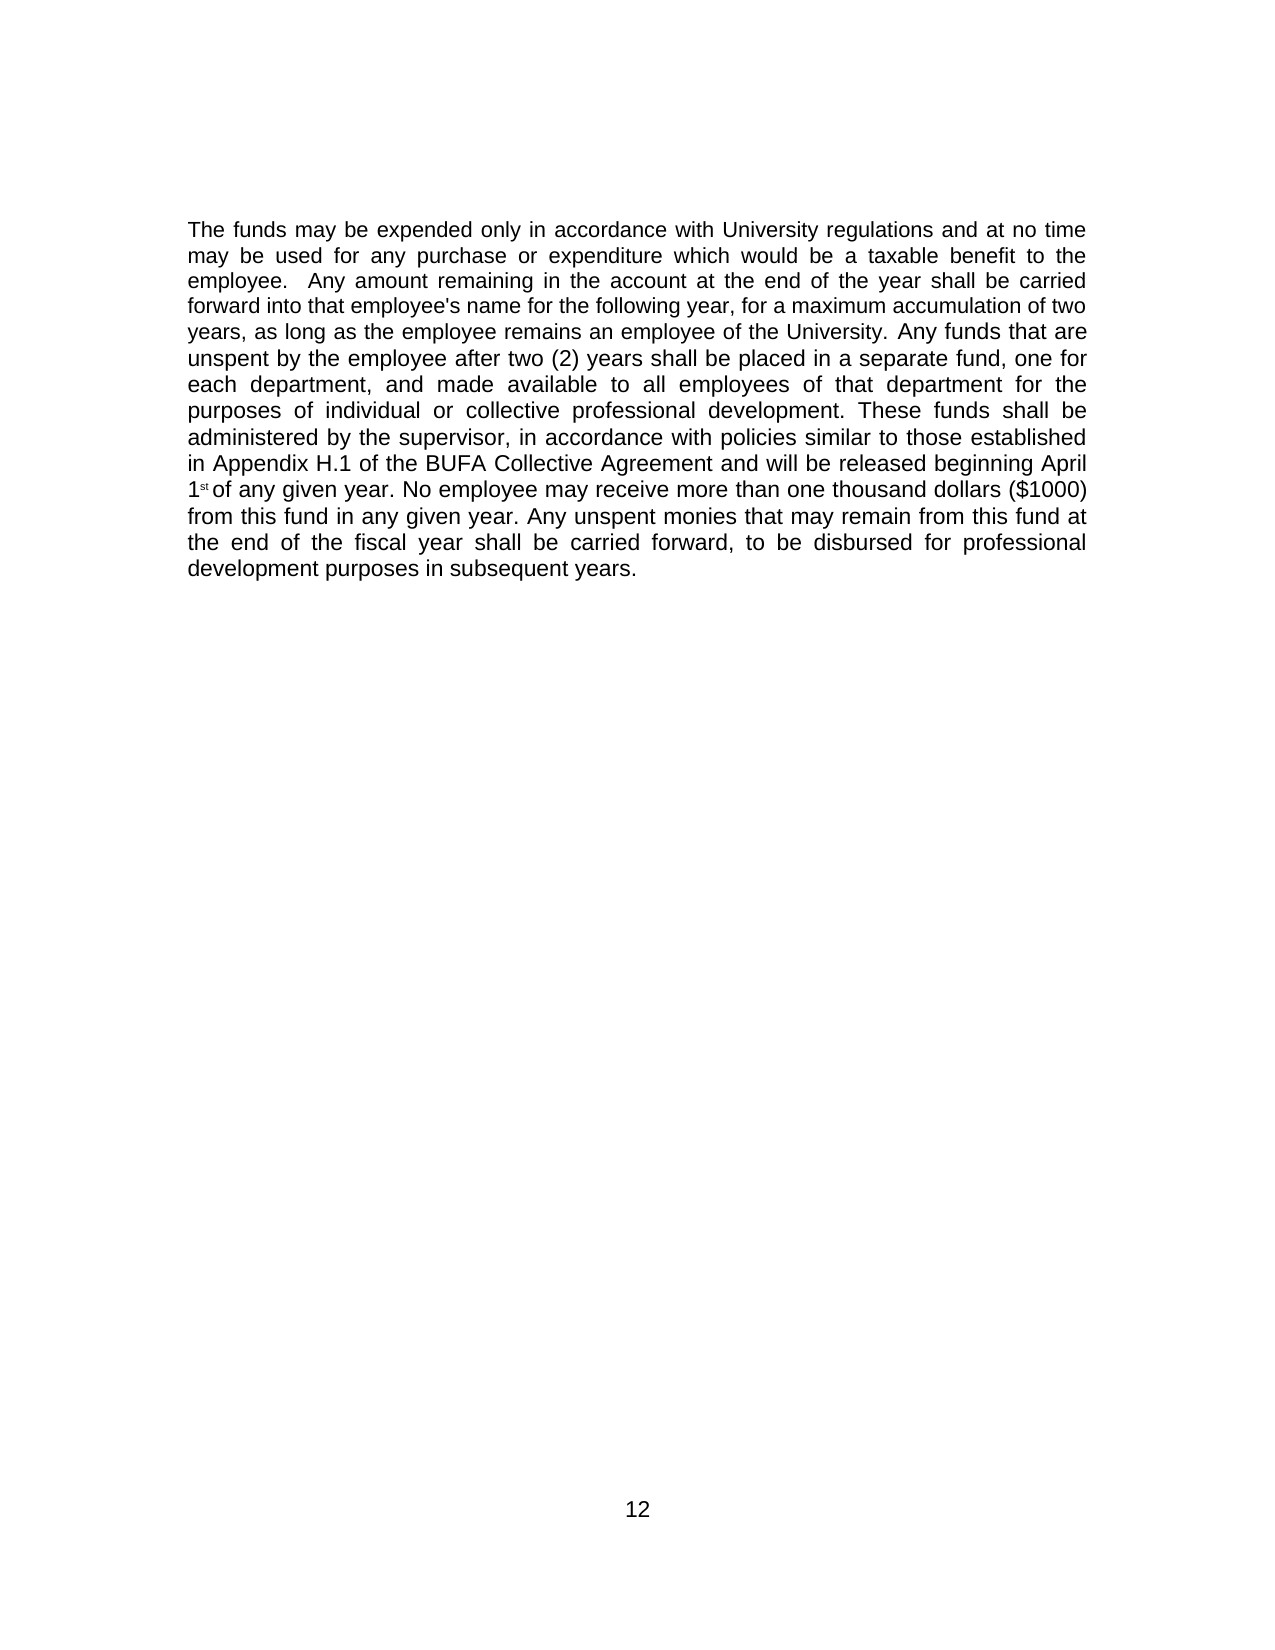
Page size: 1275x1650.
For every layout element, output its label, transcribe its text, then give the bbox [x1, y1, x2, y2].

text The funds may be expended only in accordance with University regulations and at no time may be used for any purchase or expenditure which would be a taxable benefit to the employee. Any amount remaining in the account at the end of the year shall be carried forward into that employee's name for the following year, for a maximum accumulation of two years, as long as the employee remains an employee of the University. Any funds that are unspent by the employee after two (2) years shall be placed in a separate fund, one for each department, and made available to all employees of that department for the purposes of individual or collective professional development. These funds shall be administered by the supervisor, in accordance with policies similar to those established in Appendix H.1 of the BUFA Collective Agreement and will be released beginning April 1st of any given year. No employee may receive more than one thousand dollars ($1000) from this fund in any given year. Any unspent monies that may remain from this fund at the end of the fiscal year shall be carried forward, to be disbursed for professional development purposes in subsequent years. [187, 217, 1088, 582]
